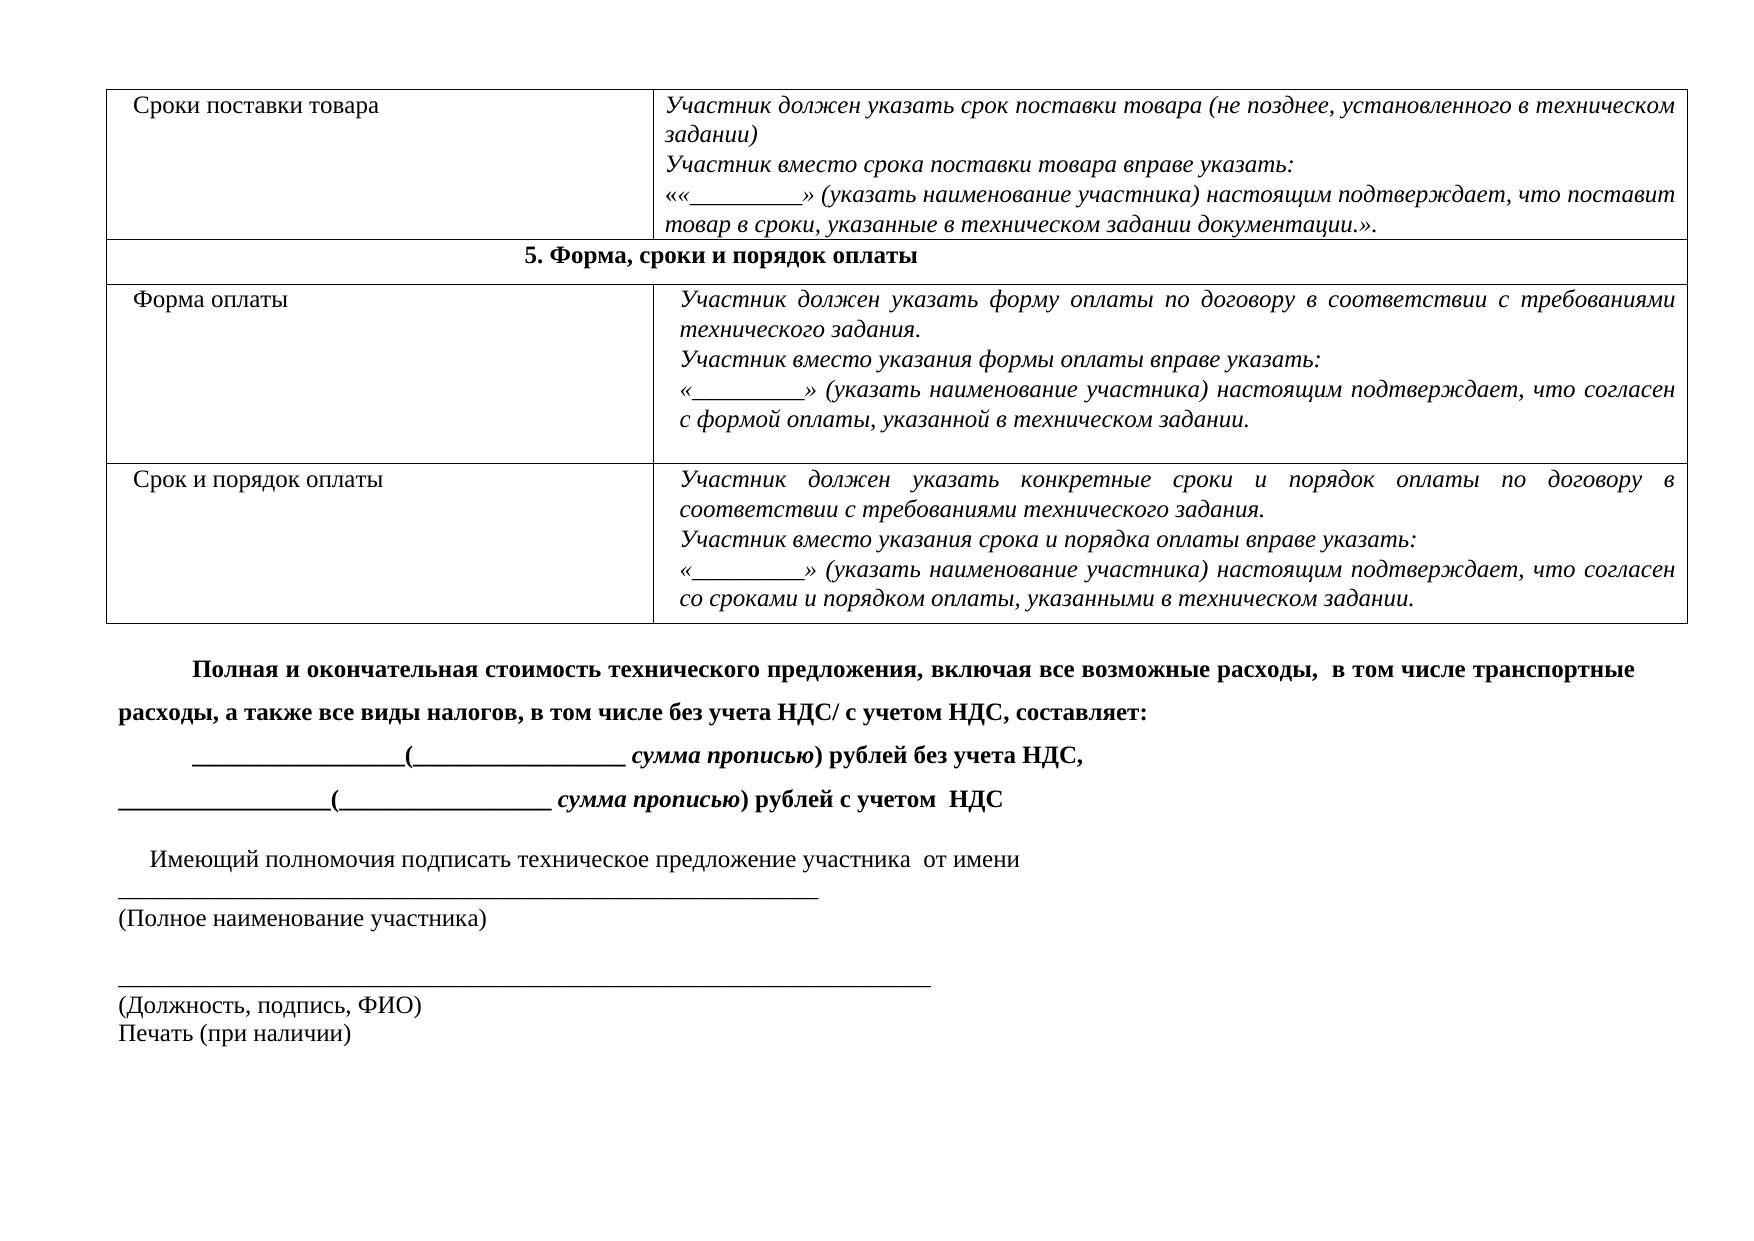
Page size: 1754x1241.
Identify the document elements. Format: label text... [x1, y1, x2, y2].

text _________________(_________________ сумма прописью) рублей с учетом НДС [118, 784, 1636, 812]
table_cell 5. Форма, сроки и порядок оплаты [107, 240, 1687, 283]
table_cell Сроки поставки товара [107, 90, 653, 239]
table_cell Срок и порядок оплаты [107, 464, 653, 623]
text (Полное наименование участника) [118, 903, 1636, 932]
text Имеющий полномочия подписать техническое предложение участника от имени ________________________________________________________ [118, 844, 1636, 902]
table_cell Участник должен указать срок поставки товара (не позднее, установленного в техническом задании) Участник вместо срока поставки товара вправе указать: ««_________» (указать наименование участника) настоящим подтверждает, что поставит товар в сроки, указанные в техническом задании документации.». [654, 90, 1687, 239]
text _________________________________________________________________ [118, 961, 1636, 990]
table_cell Участник должен указать конкретные сроки и порядок оплаты по договору в соответствии с требованиями технического задания. Участник вместо указания срока и порядка оплаты вправе указать: «_________» (указать наименование участника) настоящим подтверждает, что согласен со сроками и порядком оплаты, указанными в техническом задании. [654, 464, 1687, 623]
table_cell Участник должен указать форму оплаты по договору в соответствии с требованиями технического задания. Участник вместо указания формы оплаты вправе указать: «_________» (указать наименование участника) настоящим подтверждает, что согласен с формой оплаты, указанной в техническом задании. [654, 285, 1687, 463]
text _________________(_________________ сумма прописью) рублей без учета НДС, [118, 741, 1636, 769]
text (Должность, подпись, ФИО) [118, 990, 1636, 1018]
text Печать (при наличии) [118, 1018, 1636, 1047]
table_cell Форма оплаты [107, 285, 653, 463]
text Полная и окончательная стоимость технического предложения, включая все возможные расходы, в том числе транспортные расходы, а также все виды налогов, в том числе без учета НДС/ с учетом НДС, составляет: [118, 654, 1636, 726]
